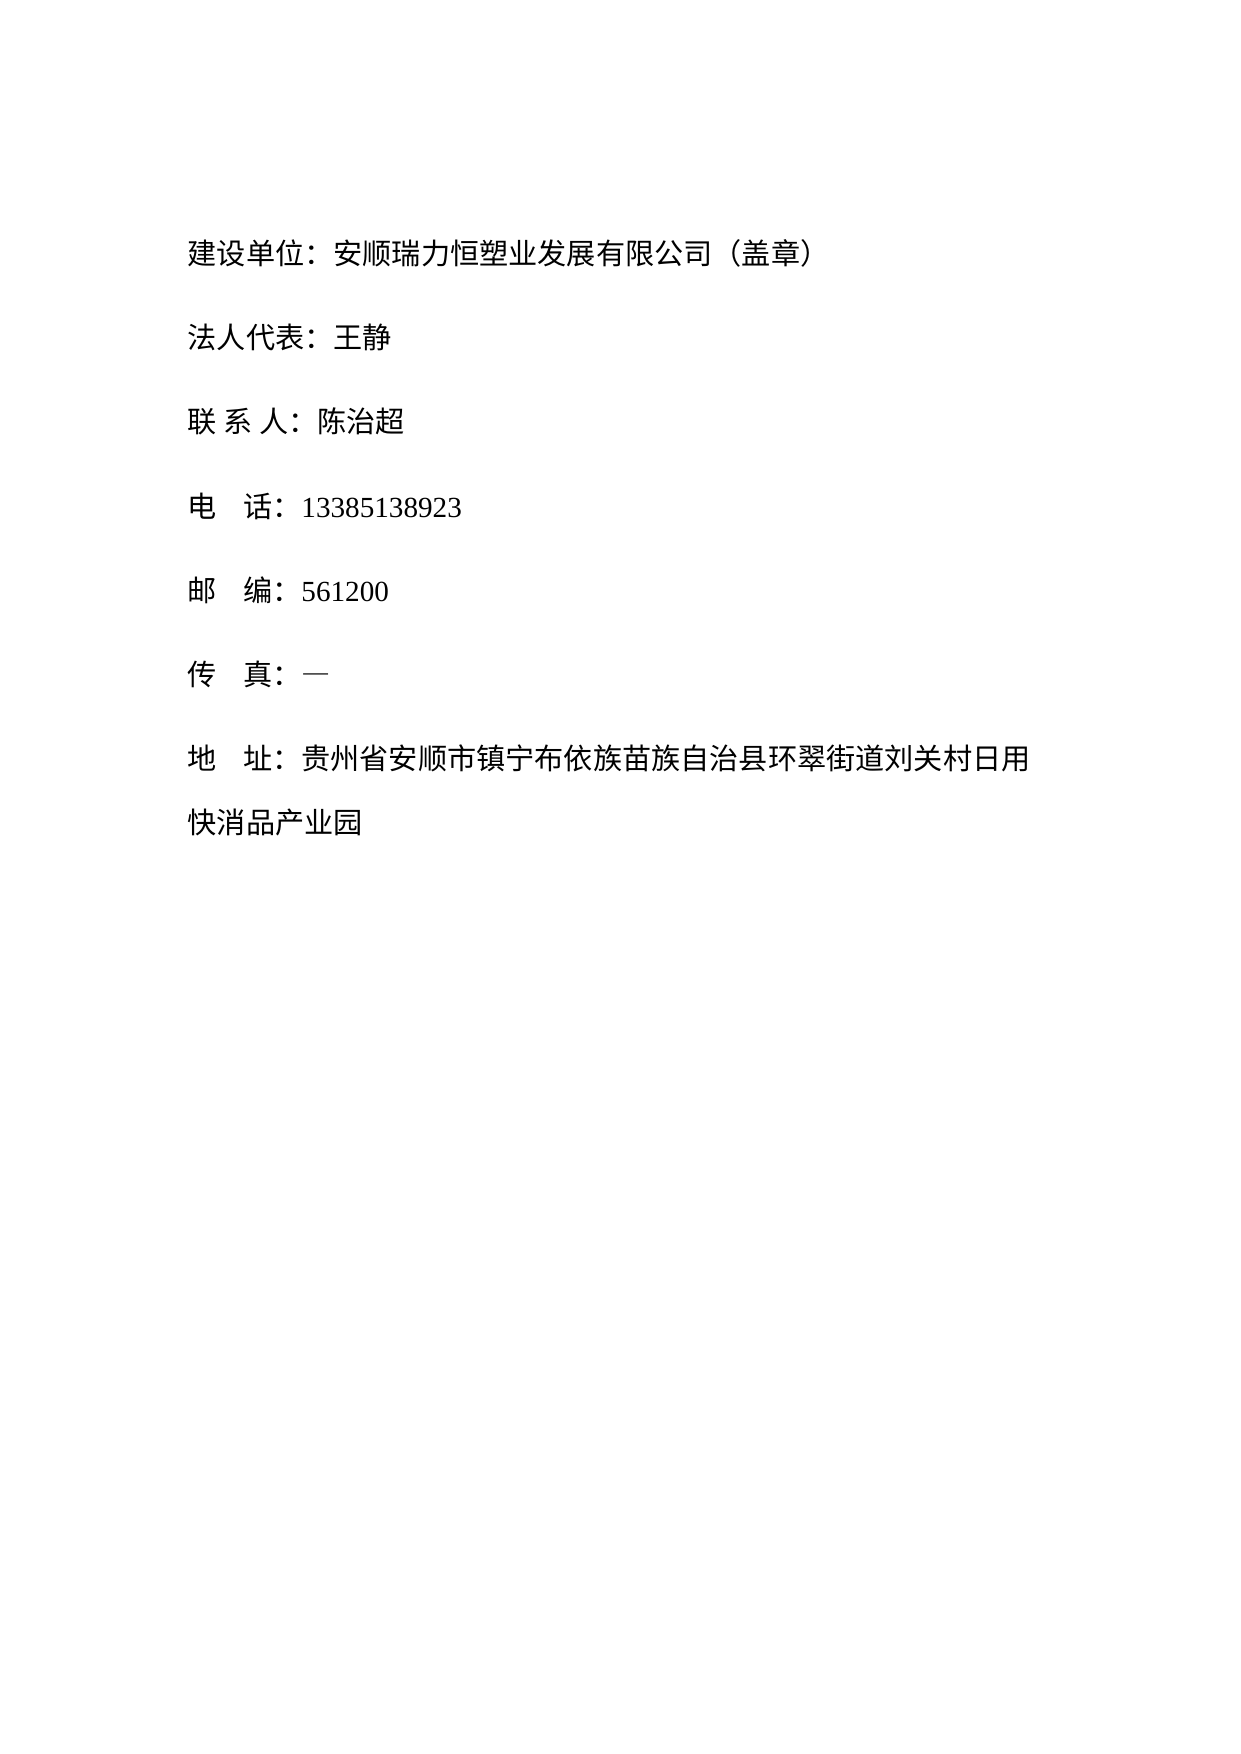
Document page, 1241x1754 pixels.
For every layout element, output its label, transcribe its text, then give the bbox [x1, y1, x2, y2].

text 电 话：13385138923 [187, 483, 1053, 525]
text 建设单位：安顺瑞力恒塑业发展有限公司（盖章） [187, 230, 1053, 273]
text 法人代表：王静 [187, 314, 1053, 357]
text 传 真：— [187, 652, 1053, 694]
text 联 系 人：陈治超 [187, 399, 1053, 441]
text 地 址：贵州省安顺市镇宁布依族苗族自治县环翠街道刘关村日用快消品产业园 [187, 736, 1053, 842]
text 邮 编：561200 [187, 567, 1053, 610]
